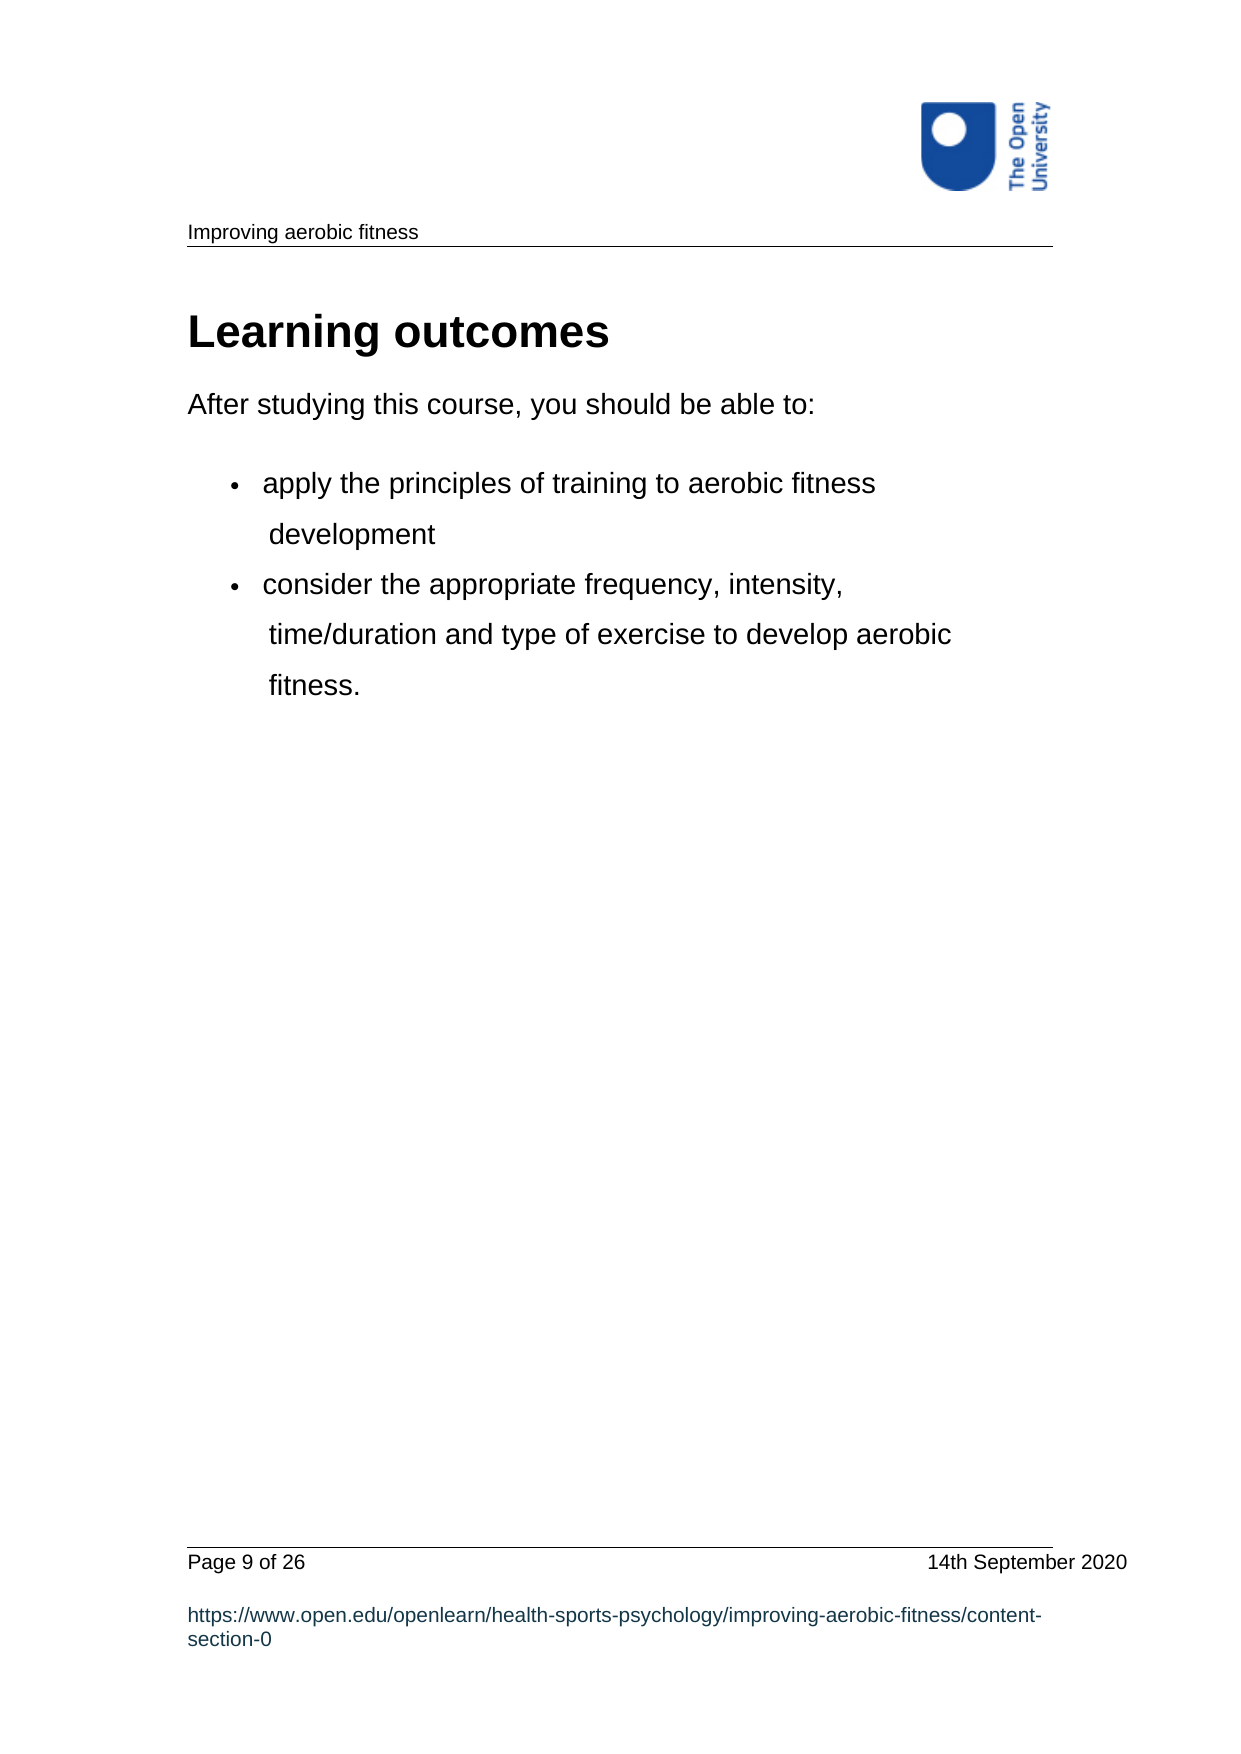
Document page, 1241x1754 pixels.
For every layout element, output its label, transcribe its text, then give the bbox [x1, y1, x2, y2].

text After studying this course, you should be able to: [187, 387, 1053, 420]
list apply the principles of training to aerobic fitness development [231, 466, 972, 550]
subtitle Learning outcomes [187, 305, 1053, 358]
picture [921, 102, 1052, 191]
list consider the appropriate frequency, intensity, time/duration and type of exercise to develop aerobic fitness. [231, 567, 972, 701]
